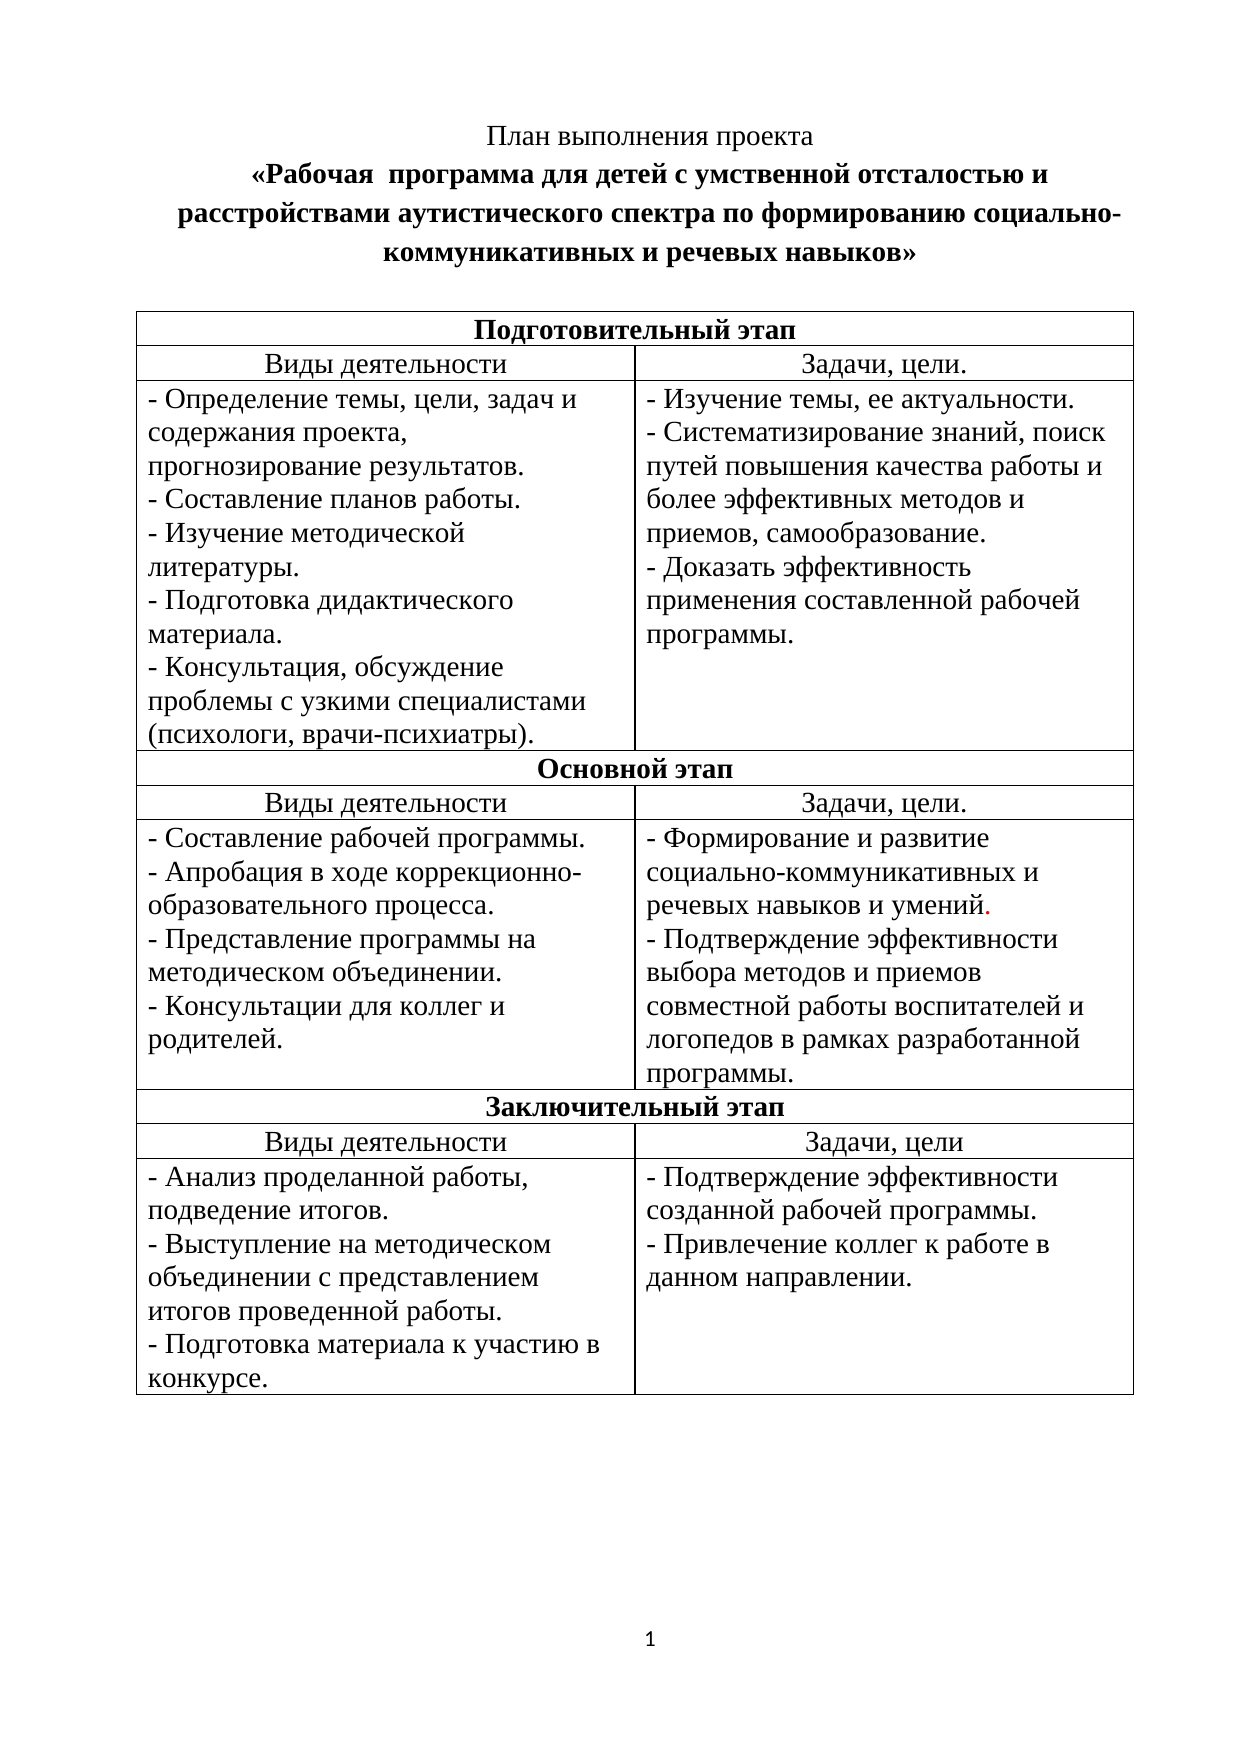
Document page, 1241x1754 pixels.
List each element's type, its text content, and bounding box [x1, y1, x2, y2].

table_cell - Анализ проделанной работы, подведение итогов. - Выступление на методическом объединении с представлением итогов проведенной работы. - Подготовка материала к участию в конкурсе. [137, 1159, 634, 1393]
table_cell - Составление рабочей программы. - Апробация в ходе коррекционно-образовательного процесса. - Представление программы на методическом объединении. - Консультации для коллег и родителей. [137, 820, 634, 1088]
table_cell - Подтверждение эффективности созданной рабочей программы. - Привлечение коллег к работе в данном направлении. [636, 1159, 1133, 1393]
text «Рабочая программа для детей с умственной отсталостью и расстройствами аутистического спектра по формированию социально-коммуникативных и речевых навыков» [148, 157, 1152, 267]
table_cell Виды деятельности [137, 346, 634, 380]
table_header Подготовительный этап [137, 312, 1133, 345]
table_cell Виды деятельности [137, 1124, 634, 1158]
table_cell Виды деятельности [137, 786, 634, 819]
table_cell Основной этап [137, 751, 1133, 784]
table_cell - Определение темы, цели, задач и содержания проекта, прогнозирование результатов. - Составление планов работы. - Изучение методической литературы. - Подготовка дидактического материала. - Консультация, обсуждение проблемы с узкими специалистами (психологи, врачи-психиатры). [137, 381, 634, 750]
table_cell Задачи, цели. [636, 346, 1133, 380]
table_cell - Формирование и развитие социально-коммуникативных и речевых навыков и умений. - Подтверждение эффективности выбора методов и приемов совместной работы воспитателей и логопедов в рамках разработанной программы. [636, 820, 1133, 1088]
table_cell Задачи, цели. [636, 786, 1133, 819]
table_cell Заключительный этап [137, 1090, 1133, 1123]
table_cell Задачи, цели [636, 1124, 1133, 1158]
table_cell - Изучение темы, ее актуальности. - Систематизирование знаний, поиск путей повышения качества работы и более эффективных методов и приемов, самообразование. - Доказать эффективность применения составленной рабочей программы. [636, 381, 1133, 750]
text План выполнения проекта [148, 118, 1152, 152]
